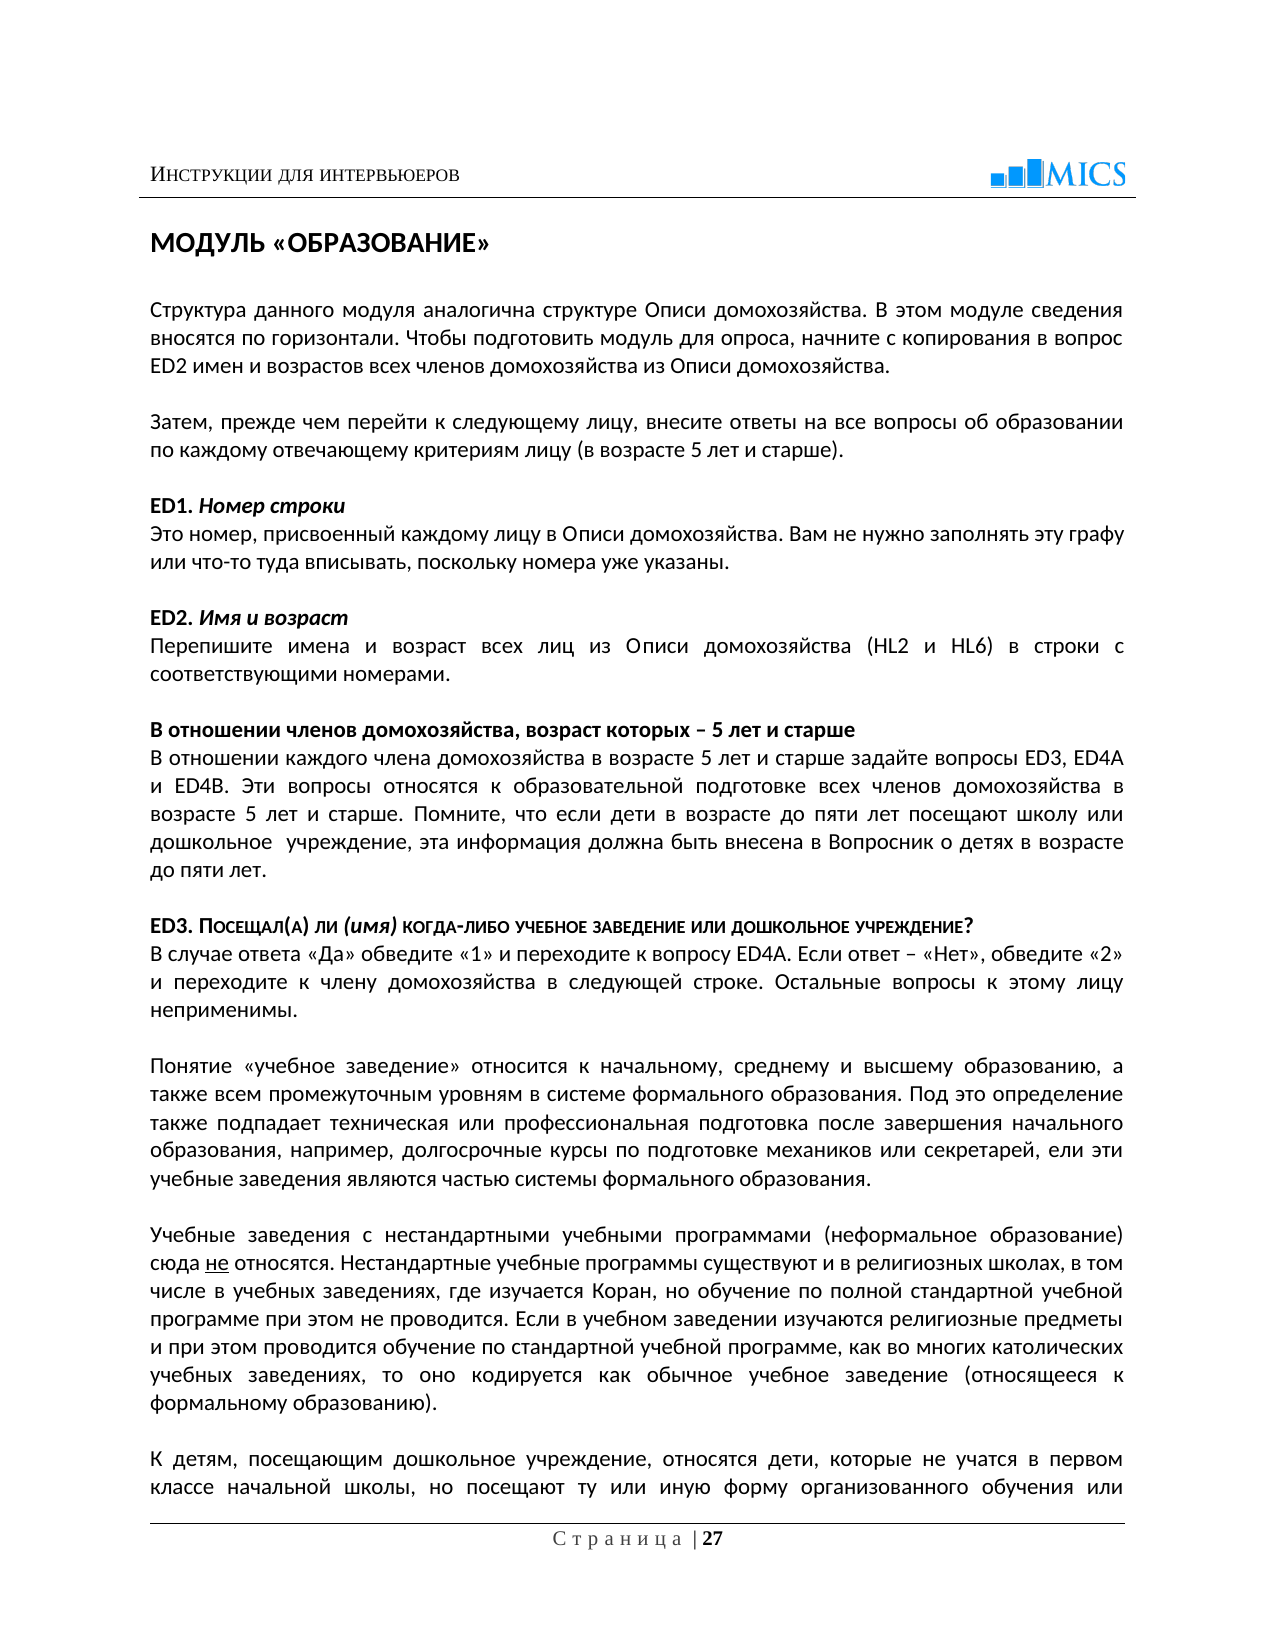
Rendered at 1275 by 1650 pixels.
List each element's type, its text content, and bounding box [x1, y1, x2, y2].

text В отношении каждого члена домохозяйства в возрасте 5 лет и старше задайте вопросы ED3, ED4A и ED4B. Эти вопросы относятся к образовательной подготовке всех членов домохозяйства в возрасте 5 лет и старше. Помните, что если дети в возрасте до пяти лет посещают школу или дошкольное учреждение, эта информация должна быть внесена в Вопросник о детях в возрасте до пяти лет. [150, 743, 1125, 883]
text Учебные заведения с нестандартными учебными программами (неформальное образование) сюда не относятся. Нестандартные учебные программы существуют и в религиозных школах, в том числе в учебных заведениях, где изучается Коран, но обучение по полной стандартной учебной программе при этом не проводится. Если в учебном заведении изучаются религиозные предметы и при этом проводится обучение по стандартной учебной программе, как во многих католических учебных заведениях, то оно кодируется как обычное учебное заведение (относящееся к формальному образованию). [150, 1220, 1125, 1416]
text Структура данного модуля аналогична структуре Описи домохозяйства. В этом модуле сведения вносятся по горизонтали. Чтобы подготовить модуль для опроса, начните с копирования в вопрос ED2 имен и возрастов всех членов домохозяйства из Описи домохозяйства. [150, 295, 1125, 379]
picture [990, 159, 1125, 188]
text Это номер, присвоенный каждому лицу в Описи домохозяйства. Вам не нужно заполнять эту графу или что-то туда вписывать, поскольку номера уже указаны. [150, 519, 1125, 575]
text ED1. Номер строки [150, 491, 1125, 519]
text Затем, прежде чем перейти к следующему лицу, внесите ответы на все вопросы об образовании по каждому отвечающему критериям лицу (в возрасте 5 лет и старше). [150, 407, 1125, 463]
text В отношении членов домохозяйства, возраст которых – 5 лет и старше [150, 715, 1125, 743]
text ED2. Имя и возраст [150, 603, 1125, 631]
subtitle МОДУЛЬ «ОБРАЗОВАНИЕ» [150, 224, 1125, 260]
text В случае ответа «Да» обведите «1» и переходите к вопросу ED4A. Если ответ – «Нет», обведите «2» и переходите к члену домохозяйства в следующей строке. Остальные вопросы к этому лицу неприменимы. [150, 939, 1125, 1023]
text Перепишите имена и возраст всех лиц из Описи домохозяйства (HL2 и HL6) в строки с соответствующими номерами. [150, 631, 1125, 687]
text ED3. Посещал(а) ли (имя) когда-либо учебное заведение или дошкольное учреждение? [150, 911, 1125, 939]
text Понятие «учебное заведение» относится к начальному, среднему и высшему образованию, а также всем промежуточным уровням в системе формального образования. Под это определение также подпадает техническая или профессиональная подготовка после завершения начального образования, например, долгосрочные курсы по подготовке механиков или секретарей, ели эти учебные заведения являются частью системы формального образования. [150, 1052, 1125, 1192]
